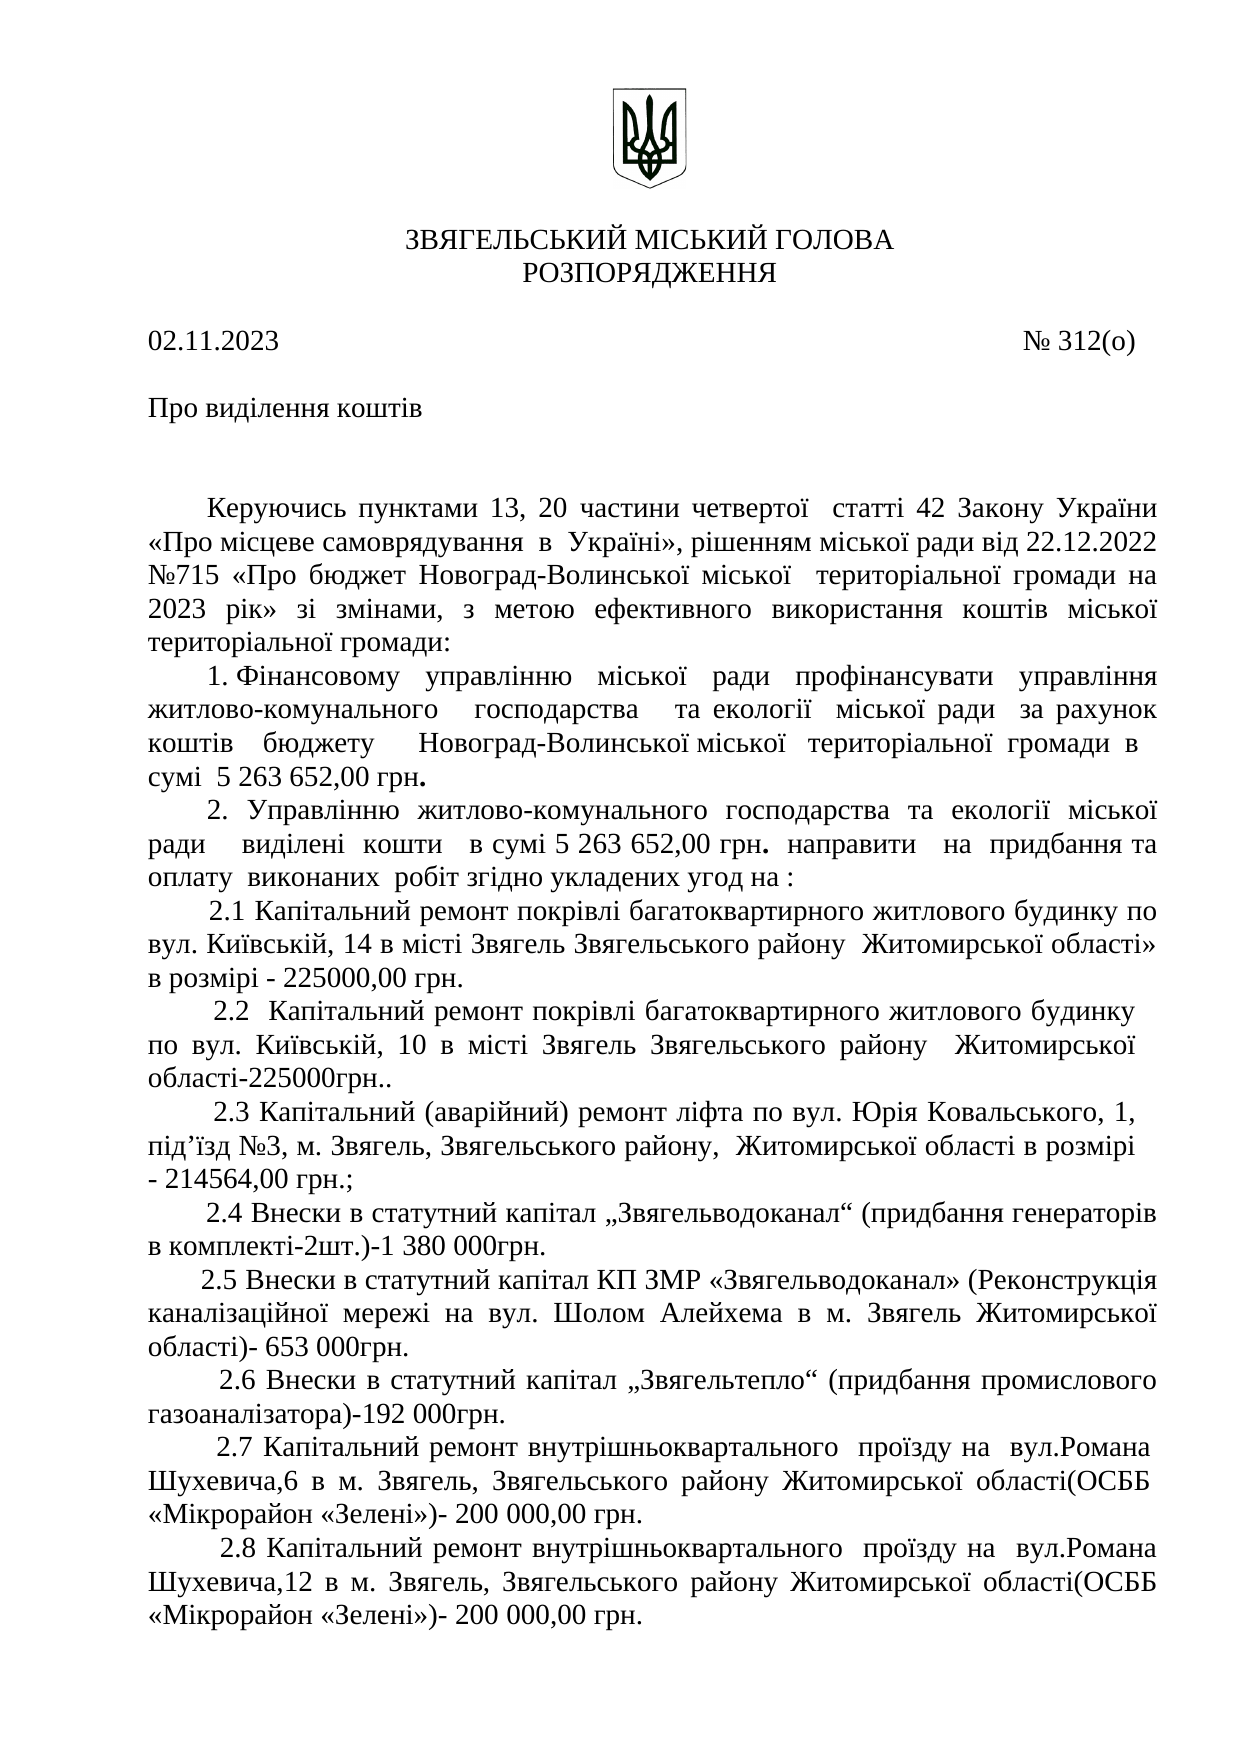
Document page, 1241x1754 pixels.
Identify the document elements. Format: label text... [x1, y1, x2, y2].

text 1. Фінансовому управлінню міської ради профінансувати управління житлово-комунального господарства та екології міської ради за рахунок коштів бюджету Новоград-Волинської міської територіальної громади в сумі 5 263 652,00 грн. [148, 658, 1158, 792]
text 2.8 Капітальний ремонт внутрішньоквартального проїзду на вул.Романа Шухевича,12 в м. Звягель, Звягельського району Житомирської області(ОСББ «Мікрорайон «Зелені»)- 200 000,00 грн. [148, 1530, 1158, 1631]
text 2. Управлінню житлово-комунального господарства та екології міської ради виділені кошти в сумі 5 263 652,00 грн. направити на придбання та оплату виконаних робіт згідно укладених угод на : [148, 792, 1158, 893]
text Про виділення коштів [148, 390, 1152, 423]
picture [612, 88, 687, 189]
text 2.1 Капітальний ремонт покрівлі багатоквартирного житлового будинку по вул. Київській, 14 в місті Звягель Звягельського району Житомирської області» в розмірі - 225000,00 грн. [148, 893, 1158, 993]
text 2.4 Внески в статутний капітал „Звягельводоканал“ (придбання генераторів в комплекті-2шт.)-1 380 000грн. [148, 1195, 1158, 1262]
text 2.7 Капітальний ремонт внутрішньоквартального проїзду на вул.Романа Шухевича,6 в м. Звягель, Звягельського району Житомирської області(ОСББ «Мікрорайон «Зелені»)- 200 000,00 грн. [148, 1429, 1152, 1530]
text 2.3 Капітальний (аварійний) ремонт ліфта по вул. Юрія Ковальського, 1, під’їзд №3, м. Звягель, Звягельського району, Житомирської області в розмірі - 214564,00 грн.; [148, 1094, 1137, 1195]
text РОЗПОРЯДЖЕННЯ [148, 256, 1152, 289]
text ЗВЯГЕЛЬСЬКИЙ МІСЬКИЙ ГОЛОВА [148, 222, 1152, 256]
text Керуючись пунктами 13, 20 частини четвертої статті 42 Закону України «Про місцеве самоврядування в Україні», рішенням міської ради від 22.12.2022 №715 «Про бюджет Новоград-Волинської міської територіальної громади на 2023 рік» зі змінами, з метою ефективного використання коштів міської територіальної громади: [148, 490, 1158, 658]
text 2.6 Внески в статутний капітал „Звягельтепло“ (придбання промислового газоаналізатора)-192 000грн. [148, 1362, 1158, 1429]
text 2.2 Капітальний ремонт покрівлі багатоквартирного житлового будинку по вул. Київській, 10 в місті Звягель Звягельського району Житомирської області-225000грн.. [148, 993, 1137, 1094]
text 2.5 Внески в статутний капітал КП ЗMP «Звягельводоканал» (Реконструкція каналізаційної мережі на вул. Шолом Алейхема в м. Звягель Житомирської області)- 653 000грн. [148, 1262, 1158, 1362]
text 02.11.2023 № 312(о) [148, 323, 1152, 356]
